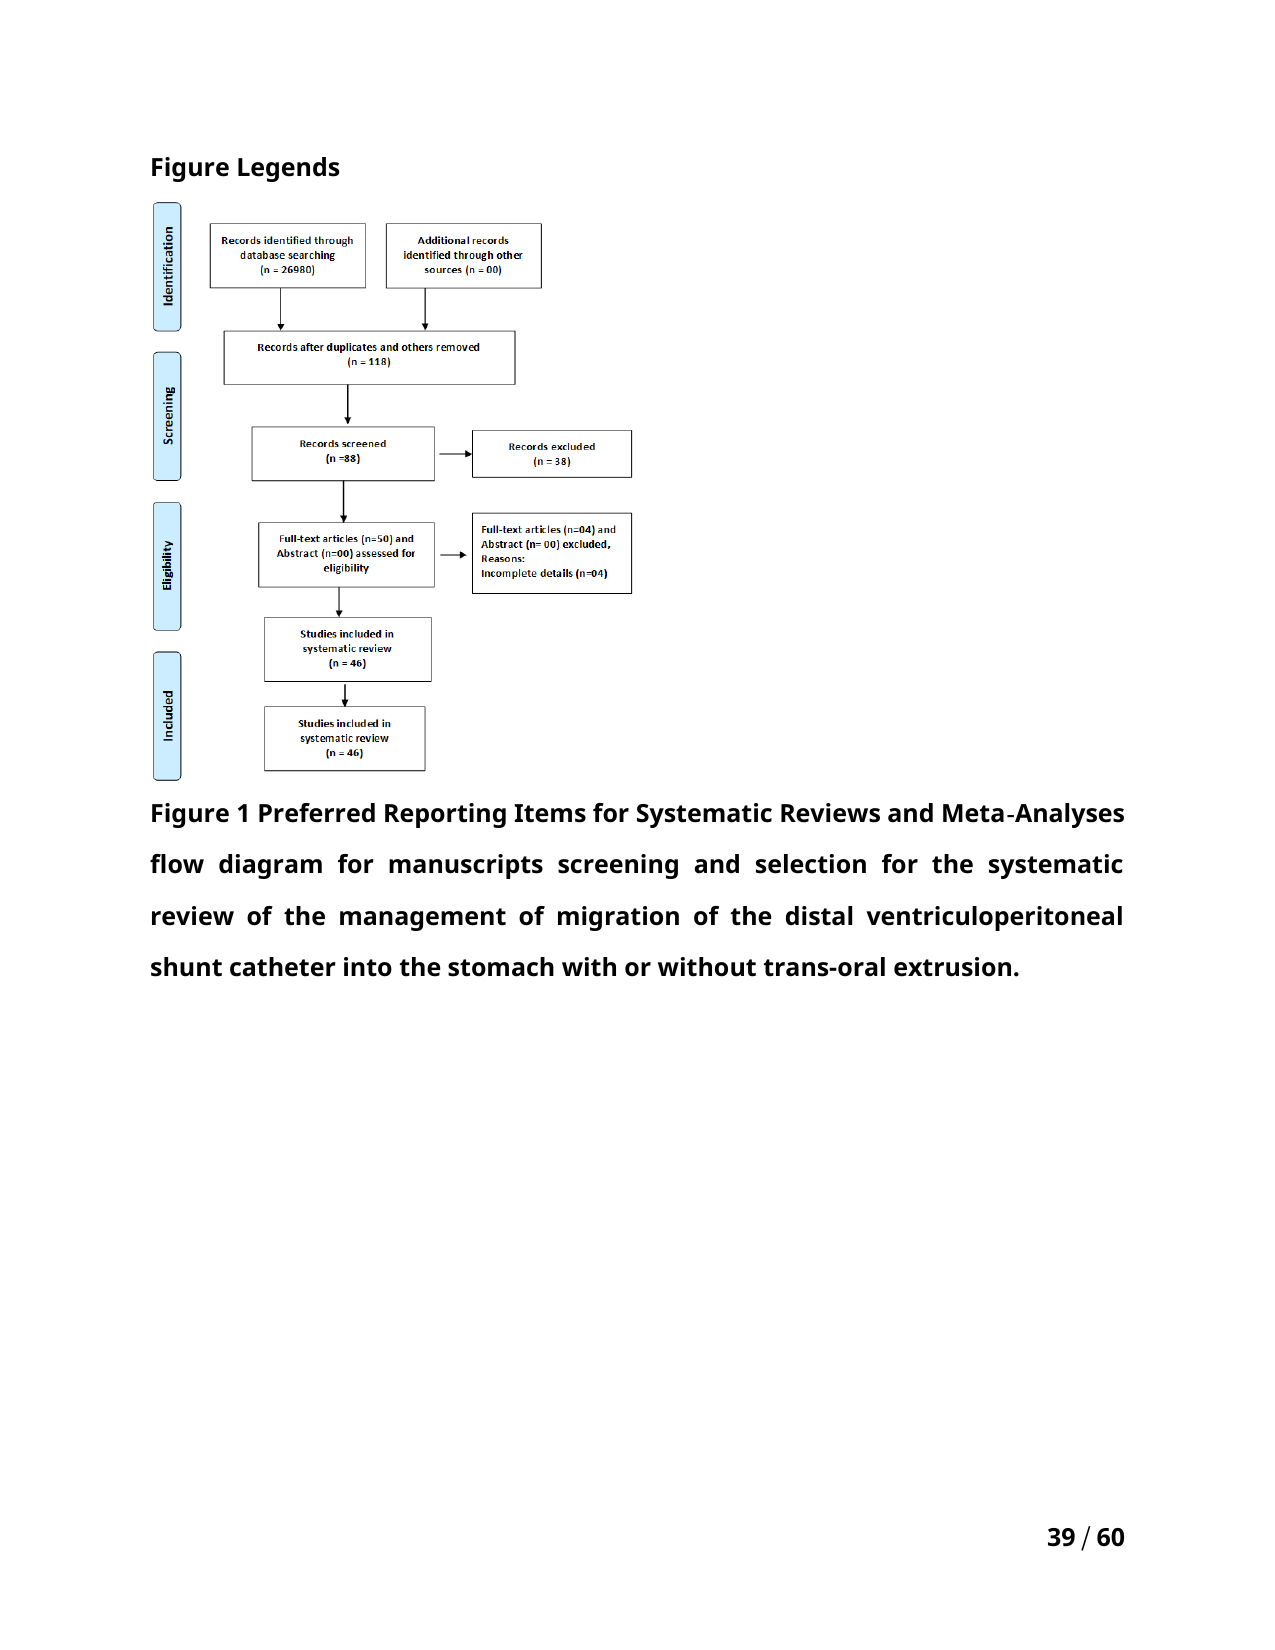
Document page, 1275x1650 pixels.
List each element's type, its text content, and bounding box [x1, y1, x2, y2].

text Figure 1 Preferred Reporting Items for Systematic Reviews and Meta‑Analyses flow diagram for manuscripts screening and selection for the systematic review of the management of migration of the distal ventriculoperitoneal shunt catheter into the stomach with or without trans-oral extrusion. [150, 796, 1125, 983]
text Figure Legends [150, 150, 1125, 184]
picture [150, 201, 634, 782]
